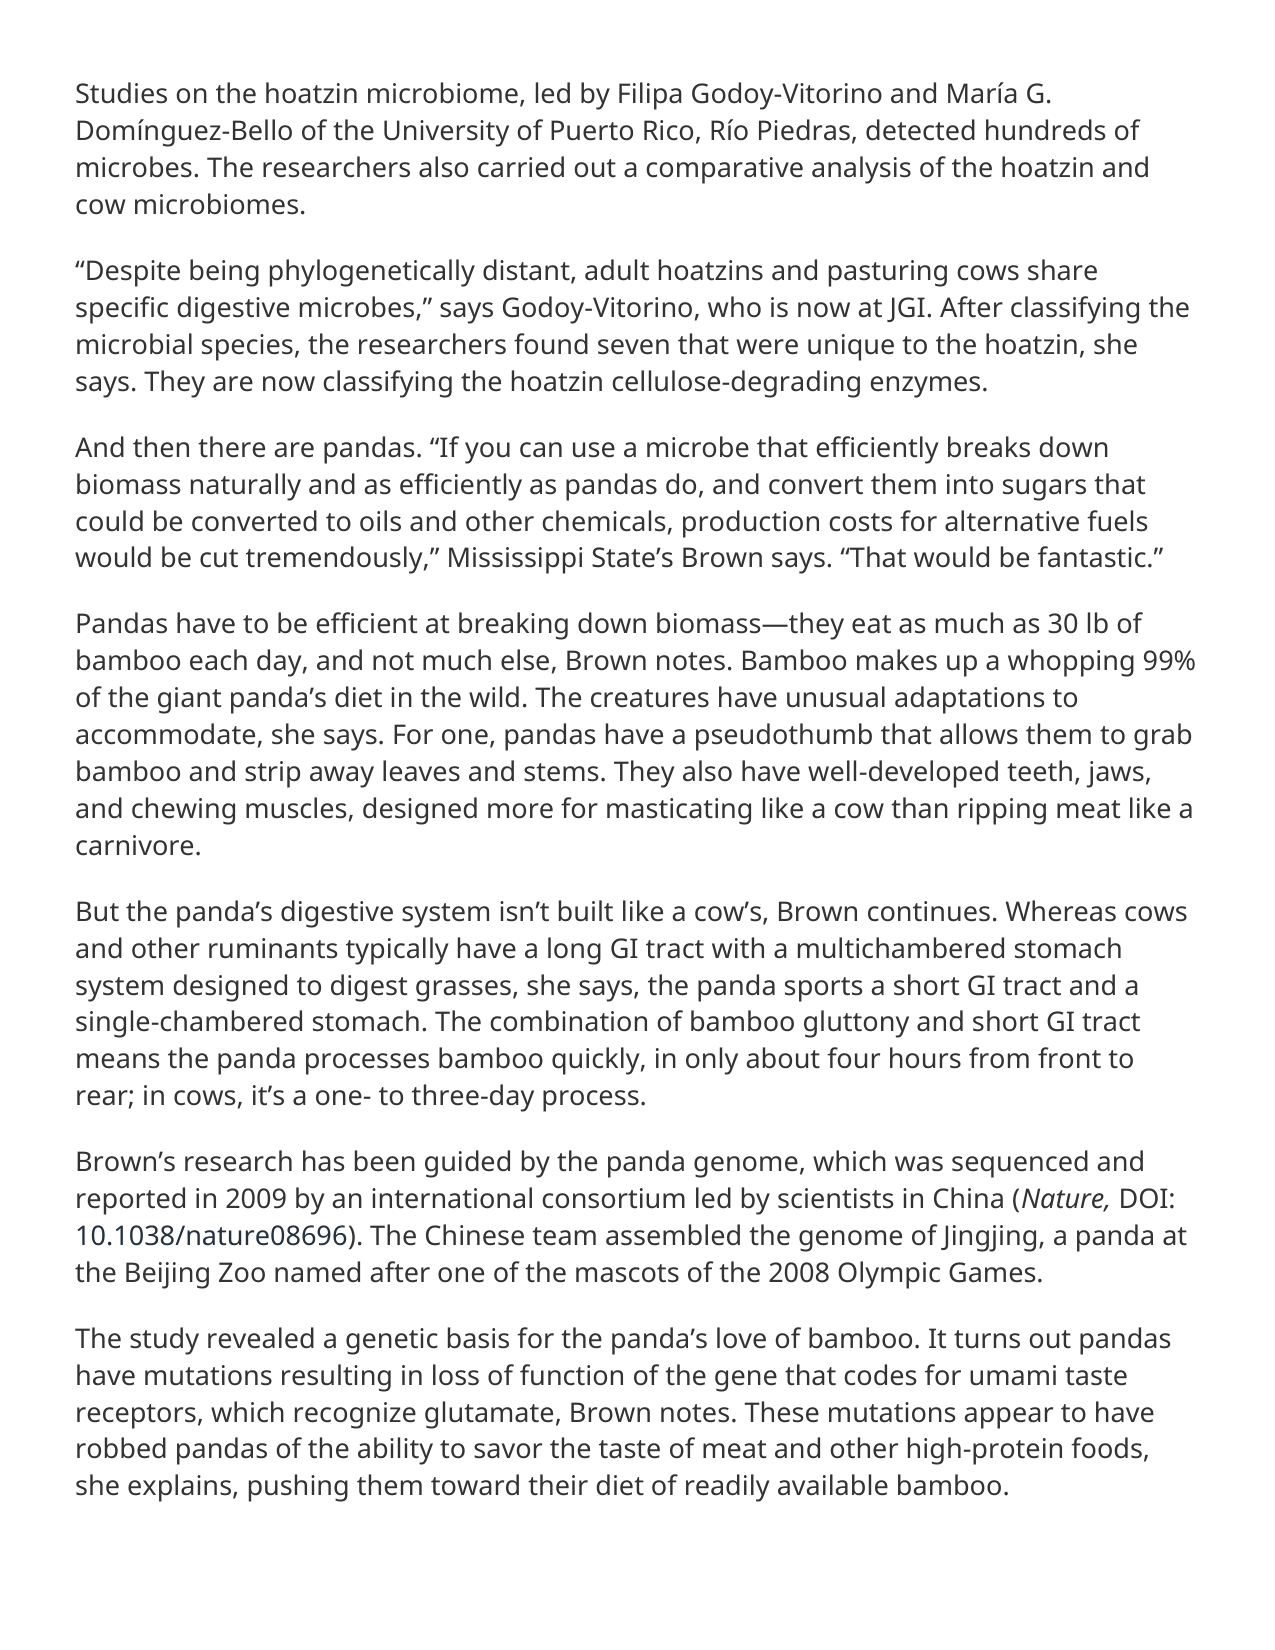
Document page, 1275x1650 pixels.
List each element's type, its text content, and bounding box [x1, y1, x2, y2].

text “Despite being phylogenetically distant, adult hoatzins and pasturing cows share specific digestive microbes,” says Godoy-Vitorino, who is now at JGI. After classifying the microbial species, the researchers found seven that were unique to the hoatzin, she says. They are now classifying the hoatzin cellulose-degrading enzymes. [75, 252, 1200, 399]
text But the panda’s digestive system isn’t built like a cow’s, Brown continues. Whereas cows and other ruminants typically have a long GI tract with a multichambered stomach system designed to digest grasses, she says, the panda sports a short GI tract and a single-chambered stomach. The combination of bamboo gluttony and short GI tract means the panda processes bamboo quickly, in only about four hours from front to rear; in cows, it’s a one- to three-day process. [75, 892, 1200, 1113]
text Studies on the hoatzin microbiome, led by Filipa Godoy-Vitorino and María G. Domínguez-Bello of the University of Puerto Rico, Río Piedras, detected hundreds of microbes. The researchers also carried out a comparative analysis of the hoatzin and cow microbiomes. [75, 75, 1200, 222]
text The study revealed a genetic basis for the panda’s love of bamboo. It turns out pandas have mutations resulting in loss of function of the gene that codes for umami taste receptors, which recognize glutamate, Brown notes. These mutations appear to have robbed pandas of the ability to savor the taste of meat and other high-protein foods, she explains, pushing them toward their diet of readily available bamboo. [75, 1319, 1200, 1504]
text Brown’s research has been guided by the panda genome, which was sequenced and reported in 2009 by an international consortium led by scientists in China (Nature, DOI: 10.1038/nature08696). The Chinese team assembled the genome of Jingjing, a panda at the Beijing Zoo named after one of the mascots of the 2008 Olympic Games. [75, 1143, 1200, 1290]
text Pandas have to be efficient at breaking down biomass—they eat as much as 30 lb of bamboo each day, and not much else, Brown notes. Bamboo makes up a whopping 99% of the giant panda’s diet in the wild. The creatures have unusual adaptations to accommodate, she says. For one, pandas have a pseudothumb that allows them to grab bamboo and strip away leaves and stems. They also have well-developed teeth, jaws, and chewing muscles, designed more for masticating like a cow than ripping meat like a carnivore. [75, 605, 1200, 863]
text And then there are pandas. “If you can use a microbe that efficiently breaks down biomass naturally and as efficiently as pandas do, and convert them into sugars that could be converted to oils and other chemicals, production costs for alternative fuels would be cut tremendously,” Mississippi State’s Brown says. “That would be fantastic.” [75, 428, 1200, 576]
